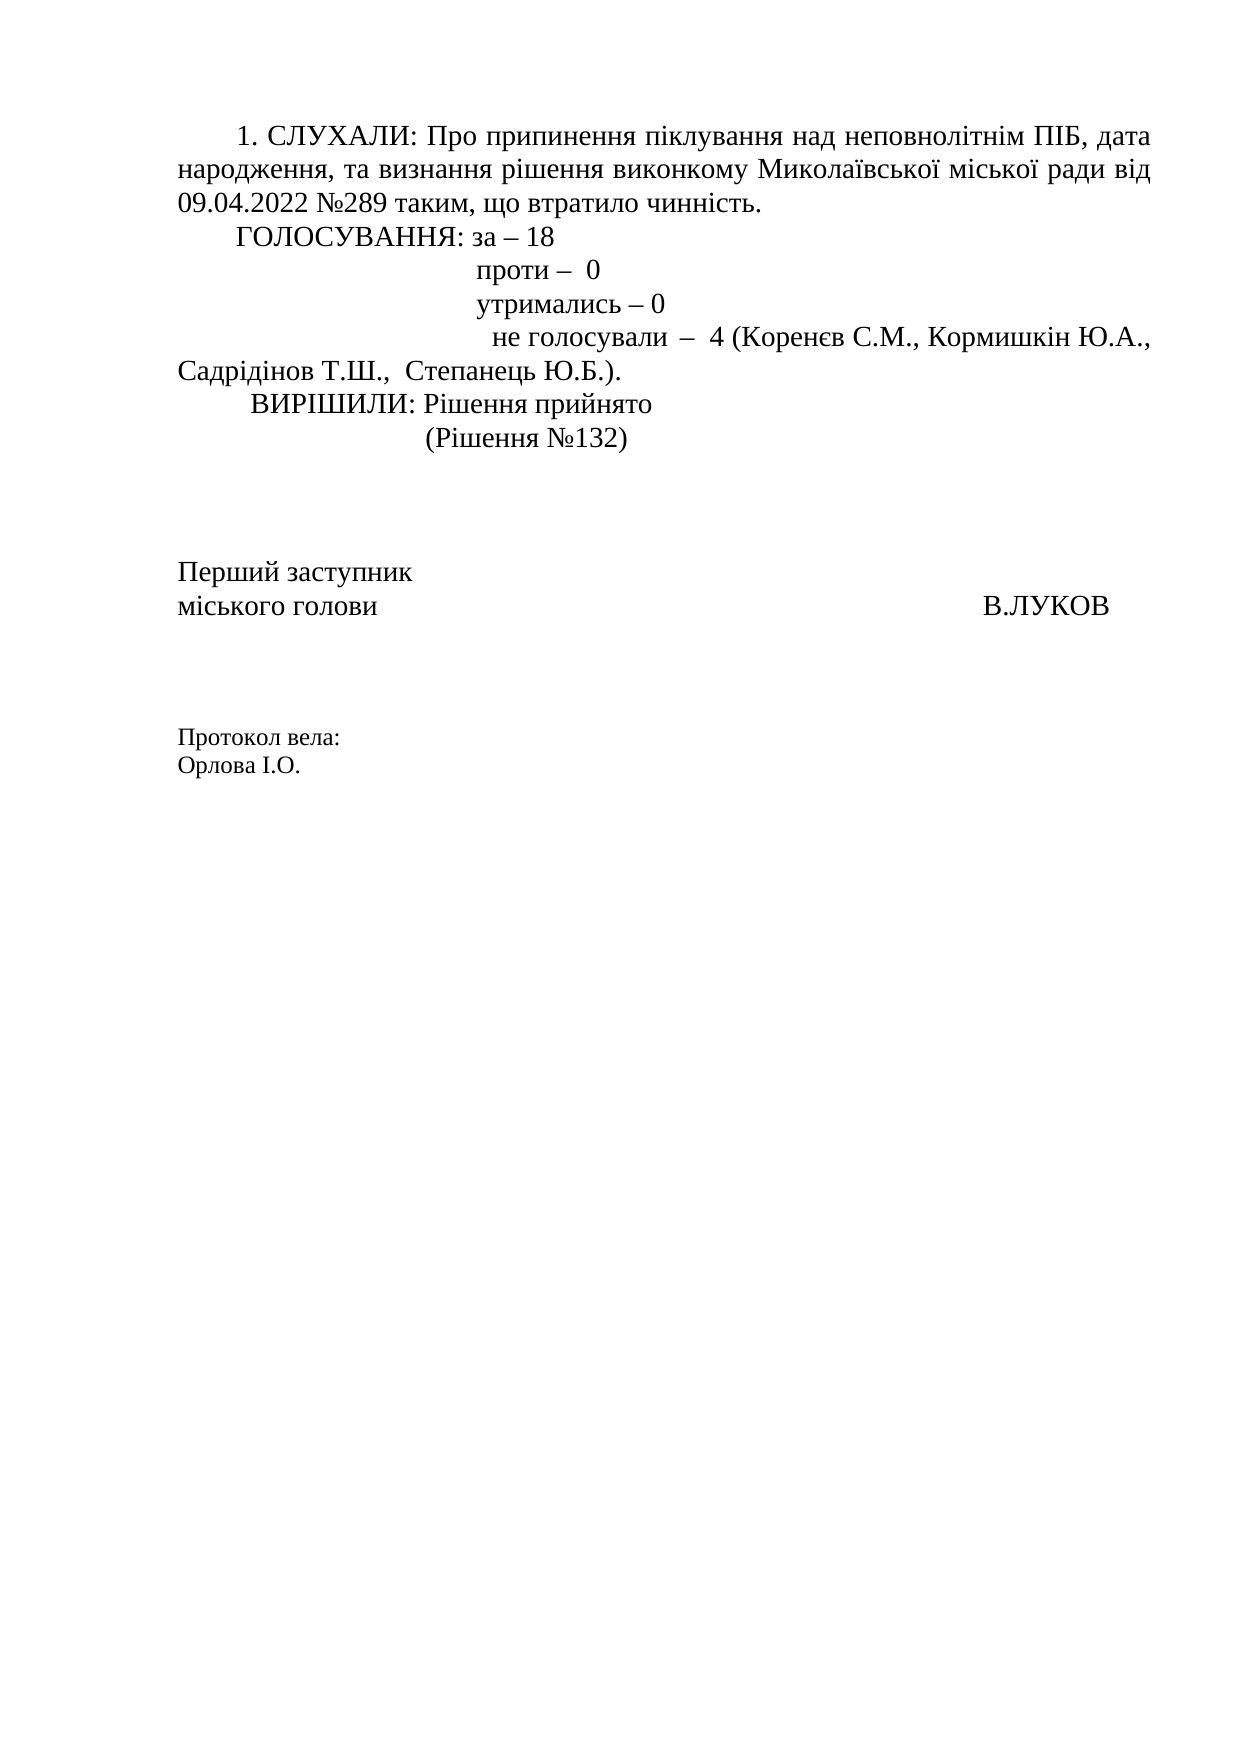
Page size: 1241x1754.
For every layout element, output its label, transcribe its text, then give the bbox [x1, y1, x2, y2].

text Перший заступник [177, 554, 1152, 588]
text 1. СЛУХАЛИ: Про припинення піклування над неповнолітнім ПІБ, дата народження, та визнання рішення виконкому Миколаївської міської ради від 09.04.2022 №289 таким, що втратило чинність. [177, 118, 1152, 219]
text ГОЛОСУВАННЯ: за – 18 [177, 219, 1152, 252]
text міського голови В.ЛУКОВ [177, 588, 1152, 621]
text не голосували – 4 (Коренєв С.М., Кормишкін Ю.А., Садрідінов Т.Ш., Степанець Ю.Б.). [177, 319, 1152, 386]
text ВИРІШИЛИ: Рішення прийнято [177, 386, 1152, 420]
text Орлова І.О. [177, 751, 1152, 779]
text проти – 0 [177, 252, 1152, 286]
text (Рішення №132) [177, 420, 1152, 453]
text Протокол вела: [177, 722, 1152, 751]
list утримались – 0 [177, 286, 1152, 319]
